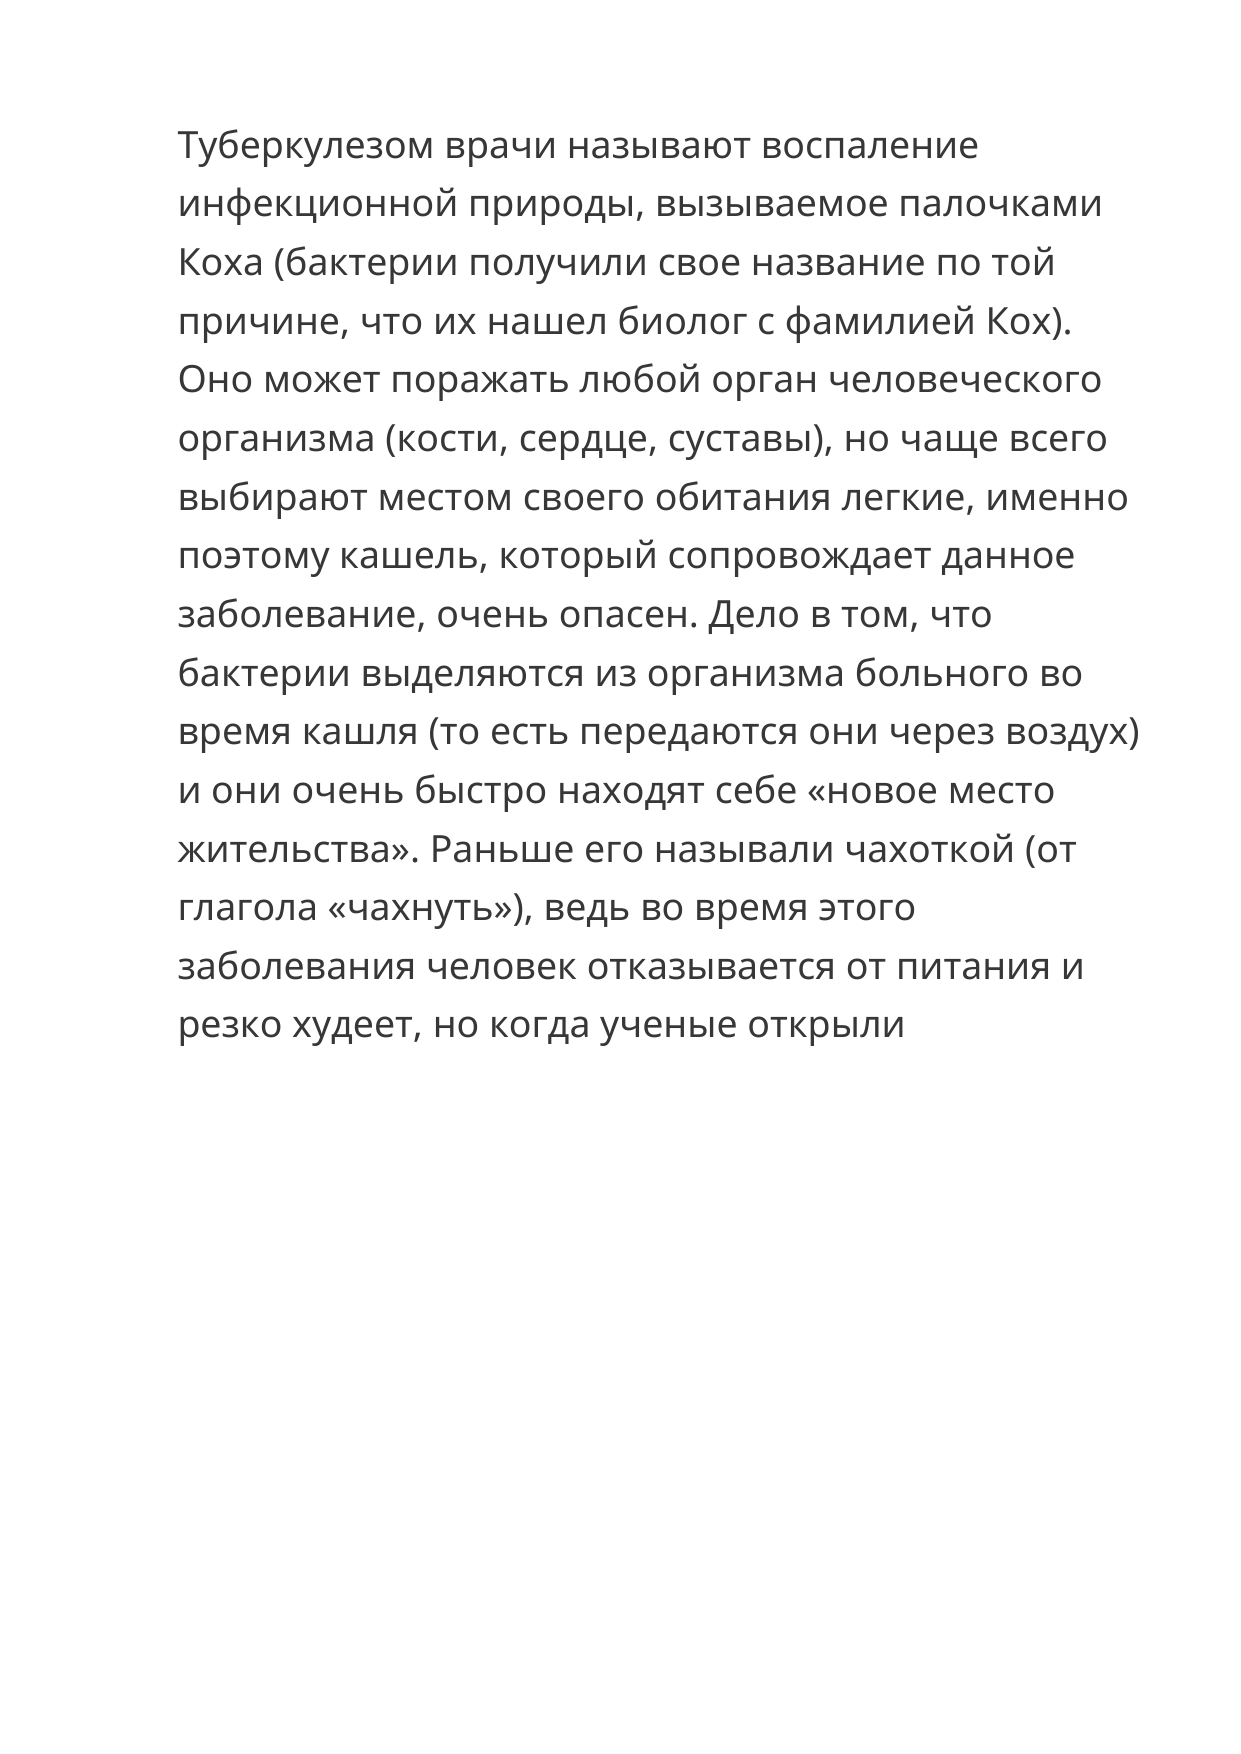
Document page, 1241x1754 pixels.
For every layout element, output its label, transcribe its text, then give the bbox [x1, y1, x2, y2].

text Туберкулезом врачи называют воспаление инфекционной природы, вызываемое палочками Коха (бактерии получили свое название по той причине, что их нашел биолог с фамилией Кох). Оно может поражать любой орган человеческого организма (кости, сердце, суставы), но чаще всего выбирают местом своего обитания легкие, именно поэтому кашель, который сопровождает данное заболевание, очень опасен. Дело в том, что бактерии выделяются из организма больного во время кашля (то есть передаются они через воздух) и они очень быстро находят себе «новое место жительства». Раньше его называли чахоткой (от глагола «чахнуть»), ведь во время этого заболевания человек отказывается от питания и резко худеет, но когда ученые открыли [177, 118, 1152, 1140]
